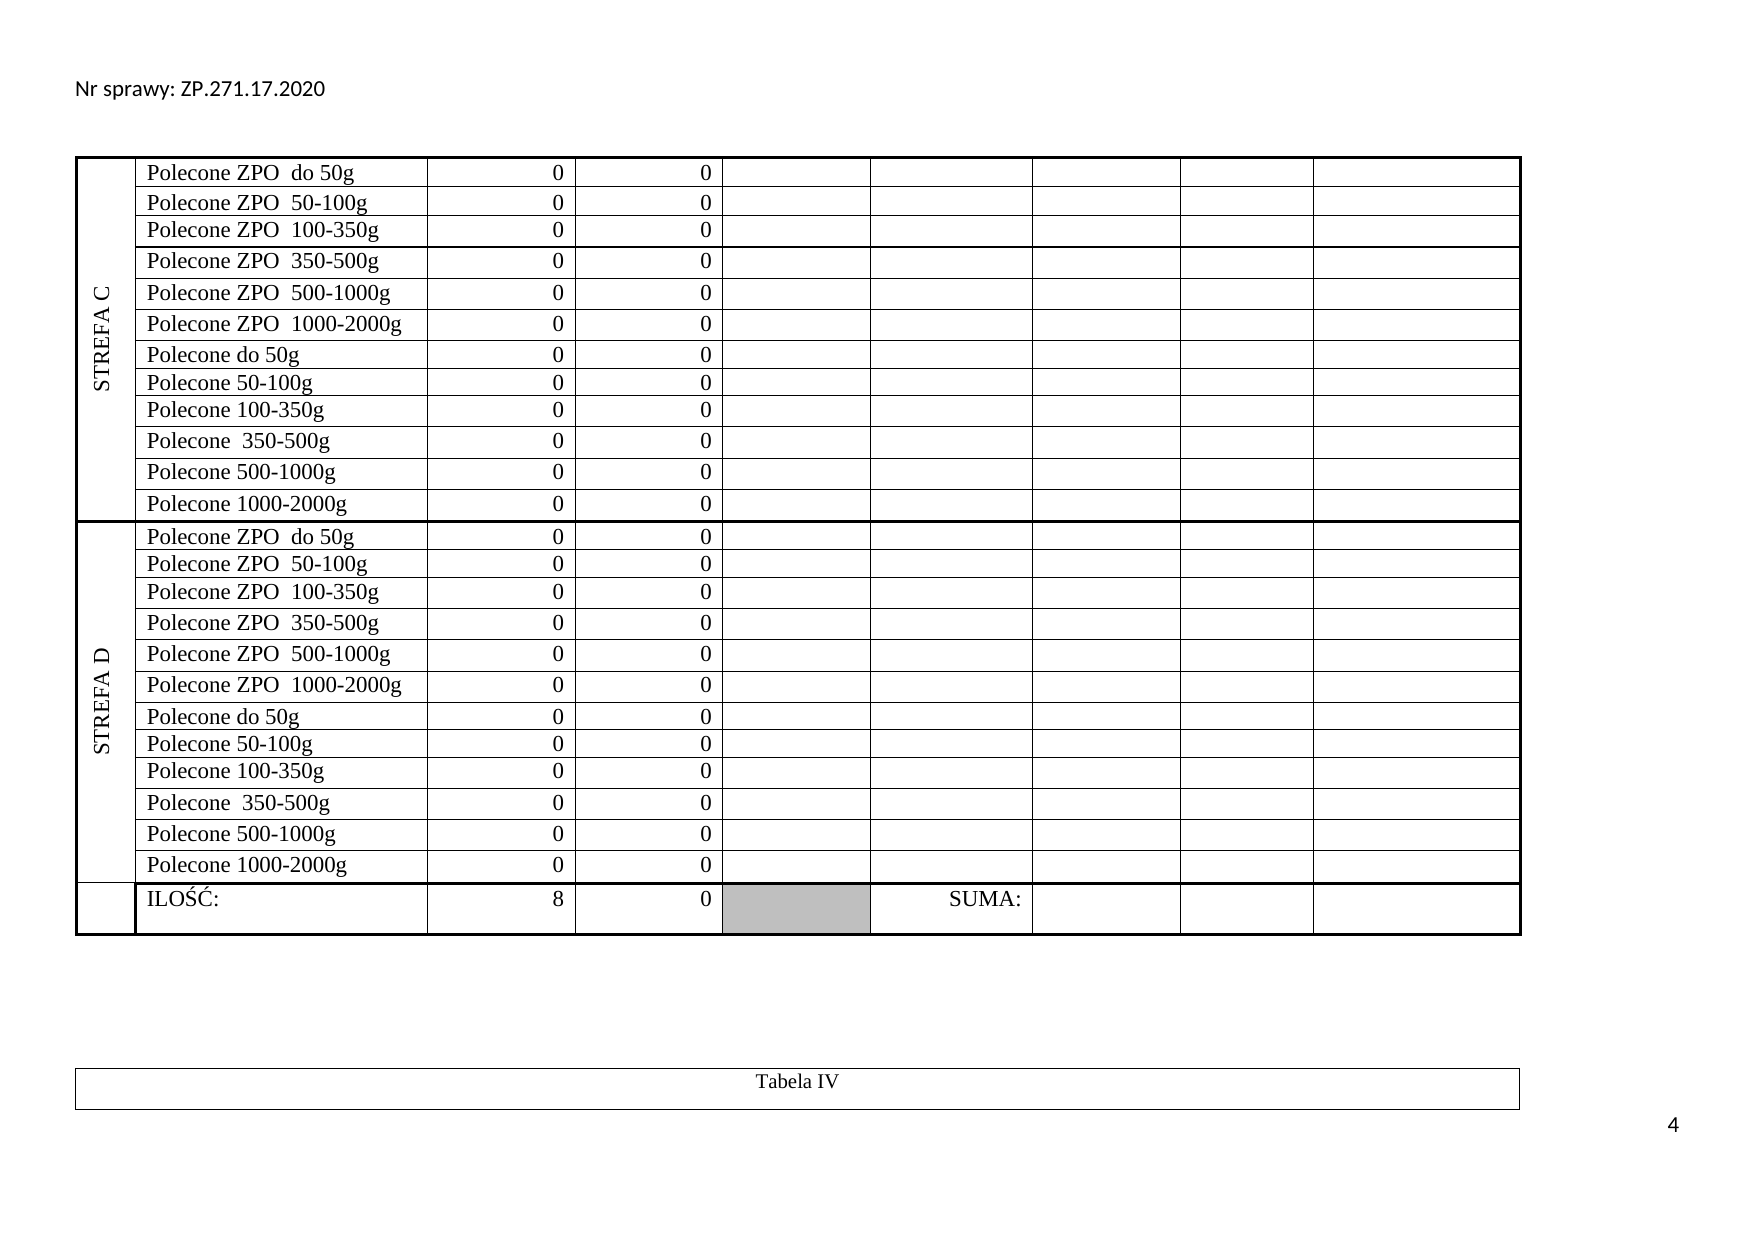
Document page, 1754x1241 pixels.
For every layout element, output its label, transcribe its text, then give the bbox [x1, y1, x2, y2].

table_cell [1181, 851, 1313, 882]
table_cell [1314, 820, 1519, 850]
table_header [723, 159, 870, 186]
table_cell [723, 851, 870, 882]
table_cell [1314, 369, 1519, 395]
table_cell [1314, 187, 1519, 215]
table_cell [871, 341, 1032, 367]
table_cell [1314, 248, 1519, 278]
table_cell 0 [428, 758, 575, 788]
table_cell [723, 459, 870, 489]
table_cell Polecone 100-350g [136, 758, 427, 788]
table_cell Polecone ZPO 100-350g [136, 216, 427, 246]
table_cell [871, 640, 1032, 671]
table_header Polecone ZPO do 50g [136, 159, 427, 186]
table_cell [1181, 609, 1313, 639]
table_cell 0 [576, 550, 722, 577]
table_cell Polecone 50-100g [136, 369, 427, 395]
table_cell [1314, 310, 1519, 340]
table_cell [1314, 396, 1519, 426]
table_cell [1033, 396, 1180, 426]
table_cell 0 [576, 216, 722, 246]
table_cell [1033, 490, 1180, 520]
table_cell [1181, 341, 1313, 367]
table_cell 0 [428, 820, 575, 850]
table_cell 0 [576, 820, 722, 850]
table_cell 0 [428, 851, 575, 882]
table_cell [1181, 216, 1313, 246]
table_cell [1033, 248, 1180, 278]
table_cell Polecone 350-500g [136, 427, 427, 457]
table_cell [1033, 758, 1180, 788]
table_cell Polecone ZPO 100-350g [136, 578, 427, 608]
table_cell 0 [428, 523, 575, 549]
table_cell 0 [428, 248, 575, 278]
table_cell [871, 187, 1032, 215]
table_cell Polecone ZPO 500-1000g [136, 640, 427, 671]
table_cell 0 [428, 578, 575, 608]
table_cell [723, 369, 870, 395]
table_cell [1181, 640, 1313, 671]
table_cell [1181, 820, 1313, 850]
table_cell [1033, 216, 1180, 246]
table_cell [78, 883, 134, 933]
table_cell Polecone 100-350g [136, 396, 427, 426]
table_cell 0 [576, 523, 722, 549]
table_cell [1314, 550, 1519, 577]
table_cell [723, 523, 870, 549]
table_header 0 [428, 159, 575, 186]
table_cell Polecone 50-100g [136, 730, 427, 757]
table_cell 0 [428, 341, 575, 367]
table_cell [1033, 672, 1180, 702]
table_cell [723, 730, 870, 757]
table_cell [1181, 703, 1313, 729]
table_cell [1314, 851, 1519, 882]
table_cell [1181, 396, 1313, 426]
table_cell [1033, 459, 1180, 489]
table_cell [1181, 672, 1313, 702]
table_cell 0 [428, 672, 575, 702]
table_cell 0 [428, 187, 575, 215]
table_cell [1181, 730, 1313, 757]
table_cell 0 [576, 703, 722, 729]
table_cell [1033, 550, 1180, 577]
table_cell 0 [576, 640, 722, 671]
table_cell [871, 523, 1032, 549]
table_cell 0 [428, 550, 575, 577]
table_cell Polecone ZPO 350-500g [136, 609, 427, 639]
table_cell Polecone 350-500g [136, 789, 427, 819]
table_cell [1314, 341, 1519, 367]
table_cell [1033, 851, 1180, 882]
table_cell [871, 216, 1032, 246]
table_cell [1181, 310, 1313, 340]
table_cell Polecone 500-1000g [136, 459, 427, 489]
table_cell [723, 789, 870, 819]
table_cell [1181, 490, 1313, 520]
table_cell [871, 578, 1032, 608]
table_cell [723, 341, 870, 367]
table_cell [1033, 187, 1180, 215]
table_cell Polecone ZPO 500-1000g [136, 279, 427, 309]
table_cell 0 [576, 672, 722, 702]
table_cell [871, 609, 1032, 639]
table_cell [871, 369, 1032, 395]
table_cell [1181, 248, 1313, 278]
table_cell [871, 427, 1032, 457]
table_cell [723, 427, 870, 457]
table_cell [871, 310, 1032, 340]
table_cell [871, 459, 1032, 489]
table_cell [723, 279, 870, 309]
table_header STREFA C [78, 159, 135, 520]
table_cell [1033, 609, 1180, 639]
table_cell [1181, 550, 1313, 577]
table_cell [871, 248, 1032, 278]
table_cell 0 [428, 279, 575, 309]
table_cell 0 [576, 851, 722, 882]
table_header 0 [576, 159, 722, 186]
table_cell 0 [428, 216, 575, 246]
table_cell [1314, 490, 1519, 520]
table_cell 0 [576, 490, 722, 520]
table_cell [1314, 523, 1519, 549]
table_cell 0 [576, 187, 722, 215]
table_cell [723, 578, 870, 608]
table_cell [1033, 820, 1180, 850]
table_cell [1033, 789, 1180, 819]
table_cell [871, 789, 1032, 819]
table_cell [1181, 758, 1313, 788]
table_cell [1314, 216, 1519, 246]
table_cell 0 [576, 369, 722, 395]
table_cell [871, 851, 1032, 882]
table_cell 0 [428, 703, 575, 729]
table_cell ILOŚĆ: [137, 885, 427, 933]
table_cell [1181, 279, 1313, 309]
table_cell [1181, 187, 1313, 215]
table_cell Polecone do 50g [136, 703, 427, 729]
table_cell [1181, 885, 1313, 933]
table_cell [871, 820, 1032, 850]
table_cell [871, 550, 1032, 577]
table_cell [1314, 427, 1519, 457]
table_cell [723, 310, 870, 340]
table_cell 0 [428, 730, 575, 757]
table_cell [1033, 730, 1180, 757]
table_cell Polecone 1000-2000g [136, 851, 427, 882]
table_cell [1314, 730, 1519, 757]
table_cell [723, 216, 870, 246]
table_cell [1314, 703, 1519, 729]
table_cell 0 [576, 341, 722, 367]
table_cell [1314, 578, 1519, 608]
table_cell [1033, 640, 1180, 671]
table_cell 0 [576, 459, 722, 489]
table_cell [723, 820, 870, 850]
table_cell 0 [576, 758, 722, 788]
table_cell [1181, 427, 1313, 457]
table_cell 0 [576, 396, 722, 426]
table_cell [723, 672, 870, 702]
table_cell [723, 703, 870, 729]
table_cell [723, 758, 870, 788]
table_cell Polecone 1000-2000g [136, 490, 427, 520]
table_cell 0 [428, 640, 575, 671]
table_cell 0 [428, 427, 575, 457]
table_header [1181, 159, 1313, 186]
table_cell Polecone ZPO 1000-2000g [136, 672, 427, 702]
table_cell Polecone do 50g [136, 341, 427, 367]
table_cell [1033, 369, 1180, 395]
table_header [1033, 159, 1180, 186]
table_cell [723, 248, 870, 278]
table_cell 0 [576, 248, 722, 278]
table_cell [871, 279, 1032, 309]
table_cell [723, 550, 870, 577]
table_cell [871, 730, 1032, 757]
table_cell 0 [576, 427, 722, 457]
table_cell Polecone ZPO 50-100g [136, 187, 427, 215]
table_cell [1314, 672, 1519, 702]
table_cell Polecone ZPO 350-500g [136, 248, 427, 278]
table_cell [1033, 578, 1180, 608]
table_cell [1314, 758, 1519, 788]
table_cell 0 [576, 730, 722, 757]
table_cell [1181, 523, 1313, 549]
table_cell 0 [428, 490, 575, 520]
table_cell [723, 490, 870, 520]
table_cell 0 [576, 578, 722, 608]
table_cell 0 [428, 459, 575, 489]
table_cell [1033, 523, 1180, 549]
table_cell 0 [576, 279, 722, 309]
table_cell [723, 609, 870, 639]
table_cell [1033, 885, 1180, 933]
table_cell [871, 490, 1032, 520]
table_cell 0 [576, 310, 722, 340]
table_header [871, 159, 1032, 186]
table_cell [1314, 459, 1519, 489]
table_cell SUMA: [871, 885, 1032, 933]
table_cell 0 [428, 310, 575, 340]
table_cell 0 [576, 609, 722, 639]
table_cell [1314, 885, 1519, 933]
table_cell [871, 396, 1032, 426]
table_cell [1314, 609, 1519, 639]
table_cell [1314, 789, 1519, 819]
table_cell [871, 758, 1032, 788]
table_cell [1181, 789, 1313, 819]
table_header Tabela IV [76, 1069, 1519, 1109]
table_cell 0 [576, 885, 722, 933]
table_cell [1181, 459, 1313, 489]
table_cell [1033, 279, 1180, 309]
table_cell [1033, 310, 1180, 340]
table_cell [723, 640, 870, 671]
table_cell [1181, 369, 1313, 395]
table_cell 0 [428, 789, 575, 819]
table_cell [1033, 703, 1180, 729]
table_cell [723, 187, 870, 215]
table_cell [1314, 640, 1519, 671]
table_cell [1033, 427, 1180, 457]
table_cell [871, 703, 1032, 729]
table_cell Polecone ZPO do 50g [136, 523, 427, 549]
table_cell 0 [428, 396, 575, 426]
table_cell [1314, 279, 1519, 309]
table_cell 8 [428, 885, 575, 933]
table_cell 0 [576, 789, 722, 819]
table_cell [871, 672, 1032, 702]
table_cell [723, 396, 870, 426]
table_cell STREFA D [78, 523, 135, 882]
table_cell [723, 885, 870, 933]
table_cell 0 [428, 369, 575, 395]
table_cell [1033, 341, 1180, 367]
table_cell 0 [428, 609, 575, 639]
table_cell [1181, 578, 1313, 608]
table_cell Polecone ZPO 1000-2000g [136, 310, 427, 340]
table_cell Polecone 500-1000g [136, 820, 427, 850]
table_cell Polecone ZPO 50-100g [136, 550, 427, 577]
table_header [1314, 159, 1519, 186]
